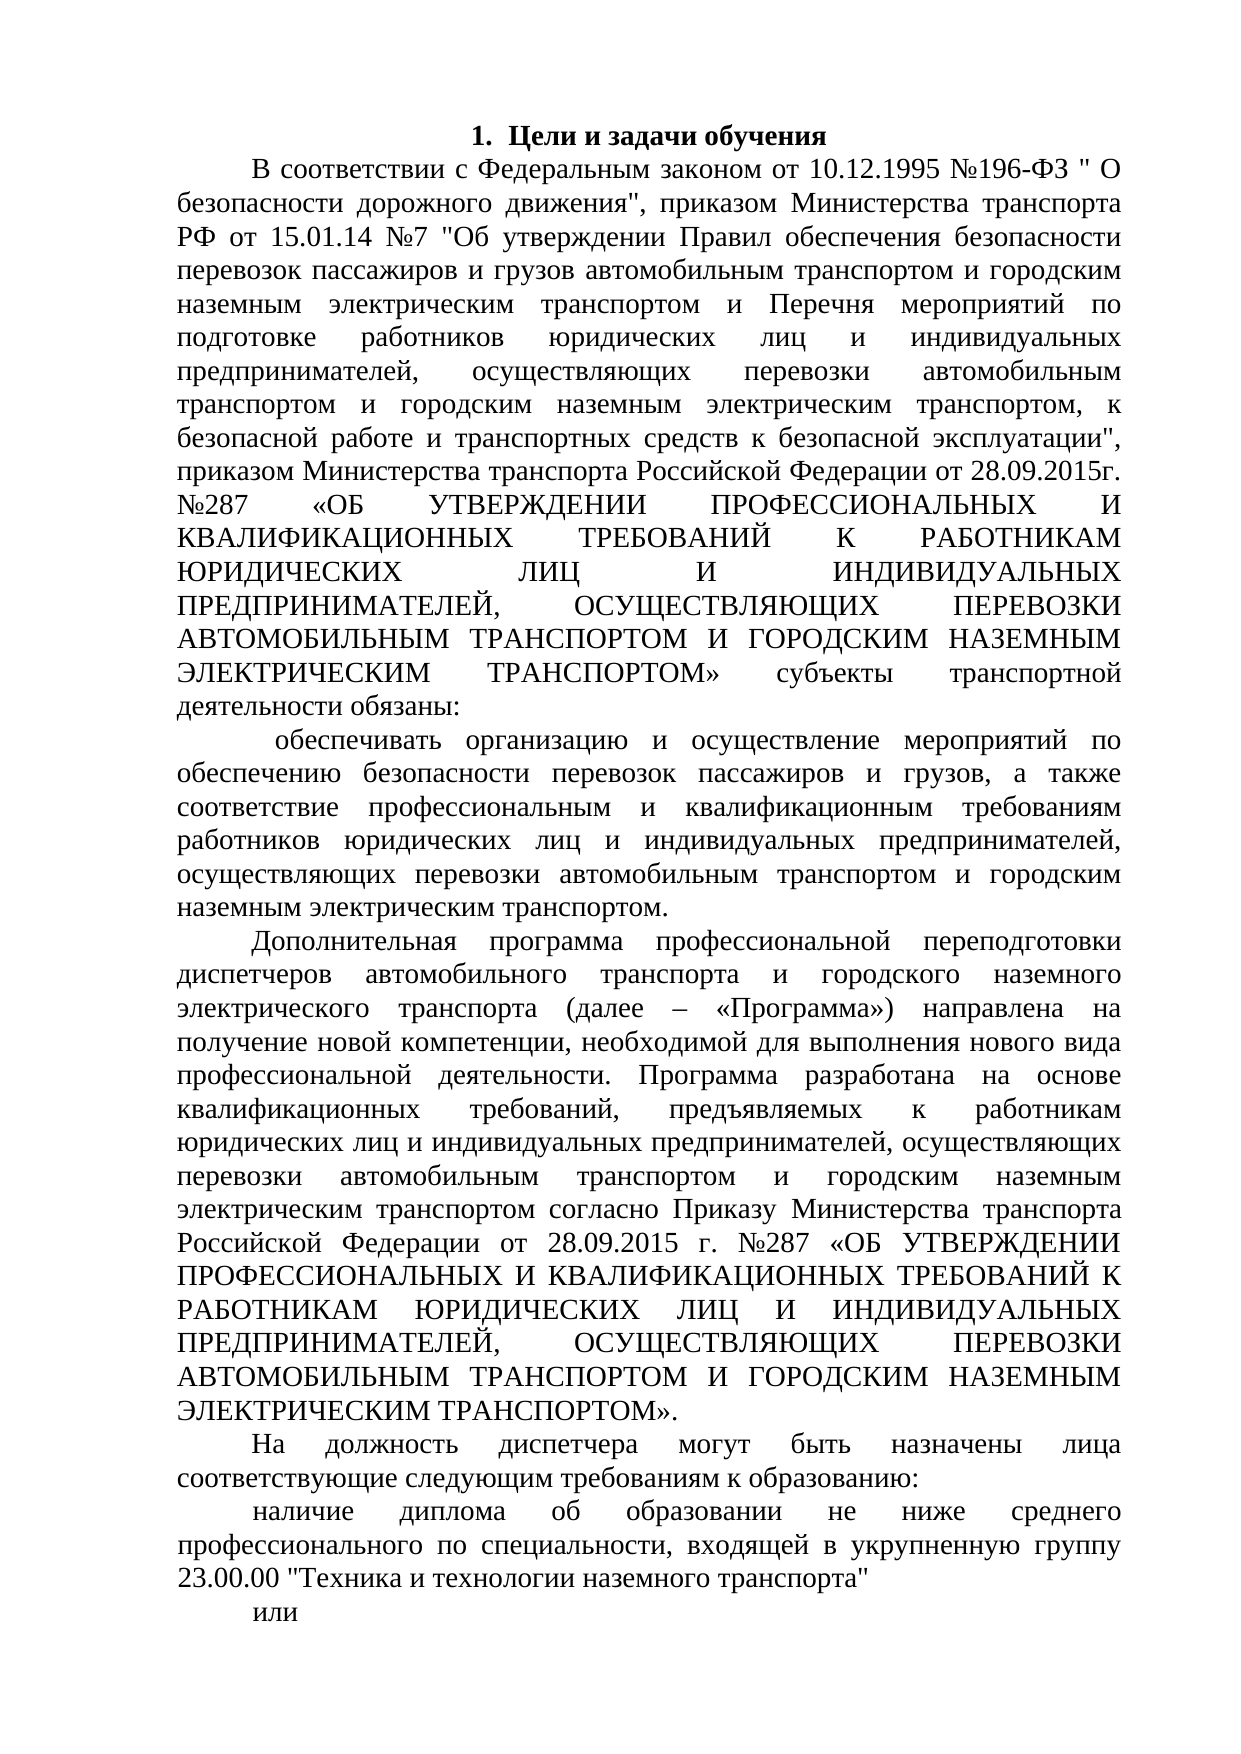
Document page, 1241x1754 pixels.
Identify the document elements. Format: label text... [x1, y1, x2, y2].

text В соответствии с Федеральным законом от 10.12.1995 №196-ФЗ " О безопасности дорожного движения", приказом Министерства транспорта РФ от 15.01.14 №7 "Об утверждении Правил обеспечения безопасности перевозок пассажиров и грузов автомобильным транспортом и городским наземным электрическим транспортом и Перечня мероприятий по подготовке работников юридических лиц и индивидуальных предпринимателей, осуществляющих перевозки автомобильным транспортом и городским наземным электрическим транспортом, к безопасной работе и транспортных средств к безопасной эксплуатации", приказом Министерства транспорта Российской Федерации от 28.09.2015г. №287 «ОБ УТВЕРЖДЕНИИ ПРОФЕССИОНАЛЬНЫХ И КВАЛИФИКАЦИОННЫХ ТРЕБОВАНИЙ К РАБОТНИКАМ ЮРИДИЧЕСКИХ ЛИЦ И ИНДИВИДУАЛЬНЫХ ПРЕДПРИНИМАТЕЛЕЙ, ОСУЩЕСТВЛЯЮЩИХ ПЕРЕВОЗКИ АВТОМОБИЛЬНЫМ ТРАНСПОРТОМ И ГОРОДСКИМ НАЗЕМНЫМ ЭЛЕКТРИЧЕСКИМ ТРАНСПОРТОМ» субъекты транспортной деятельности обязаны: [177, 152, 1122, 722]
text обеспечивать организацию и осуществление мероприятий по обеспечению безопасности перевозок пассажиров и грузов, а также соответствие профессиональным и квалификационным требованиям работников юридических лиц и индивидуальных предпринимателей, осуществляющих перевозки автомобильным транспортом и городским наземным электрическим транспортом. [177, 722, 1122, 923]
text наличие диплома об образовании не ниже среднего профессионального по специальности, входящей в укрупненную группу 23.00.00 "Техника и технологии наземного транспорта" [177, 1493, 1122, 1594]
text Дополнительная программа профессиональной переподготовки диспетчеров автомобильного транспорта и городского наземного электрического транспорта (далее – «Программа») направлена на получение новой компетенции, необходимой для выполнения нового вида профессиональной деятельности. Программа разработана на основе квалификационных требований, предъявляемых к работникам юридических лиц и индивидуальных предпринимателей, осуществляющих перевозки автомобильным транспортом и городским наземным электрическим транспортом согласно Приказу Министерства транспорта Российской Федерации от 28.09.2015 г. №287 «ОБ УТВЕРЖДЕНИИ ПРОФЕССИОНАЛЬНЫХ И КВАЛИФИКАЦИОННЫХ ТРЕБОВАНИЙ К РАБОТНИКАМ ЮРИДИЧЕСКИХ ЛИЦ И ИНДИВИДУАЛЬНЫХ ПРЕДПРИНИМАТЕЛЕЙ, ОСУЩЕСТВЛЯЮЩИХ ПЕРЕВОЗКИ АВТОМОБИЛЬНЫМ ТРАНСПОРТОМ И ГОРОДСКИМ НАЗЕМНЫМ ЭЛЕКТРИЧЕСКИМ ТРАНСПОРТОМ». [177, 923, 1122, 1426]
list Цели и задачи обучения [176, 118, 1122, 152]
text На должность диспетчера могут быть назначены лица соответствующие следующим требованиям к образованию: [177, 1426, 1122, 1493]
text или [177, 1594, 1122, 1627]
